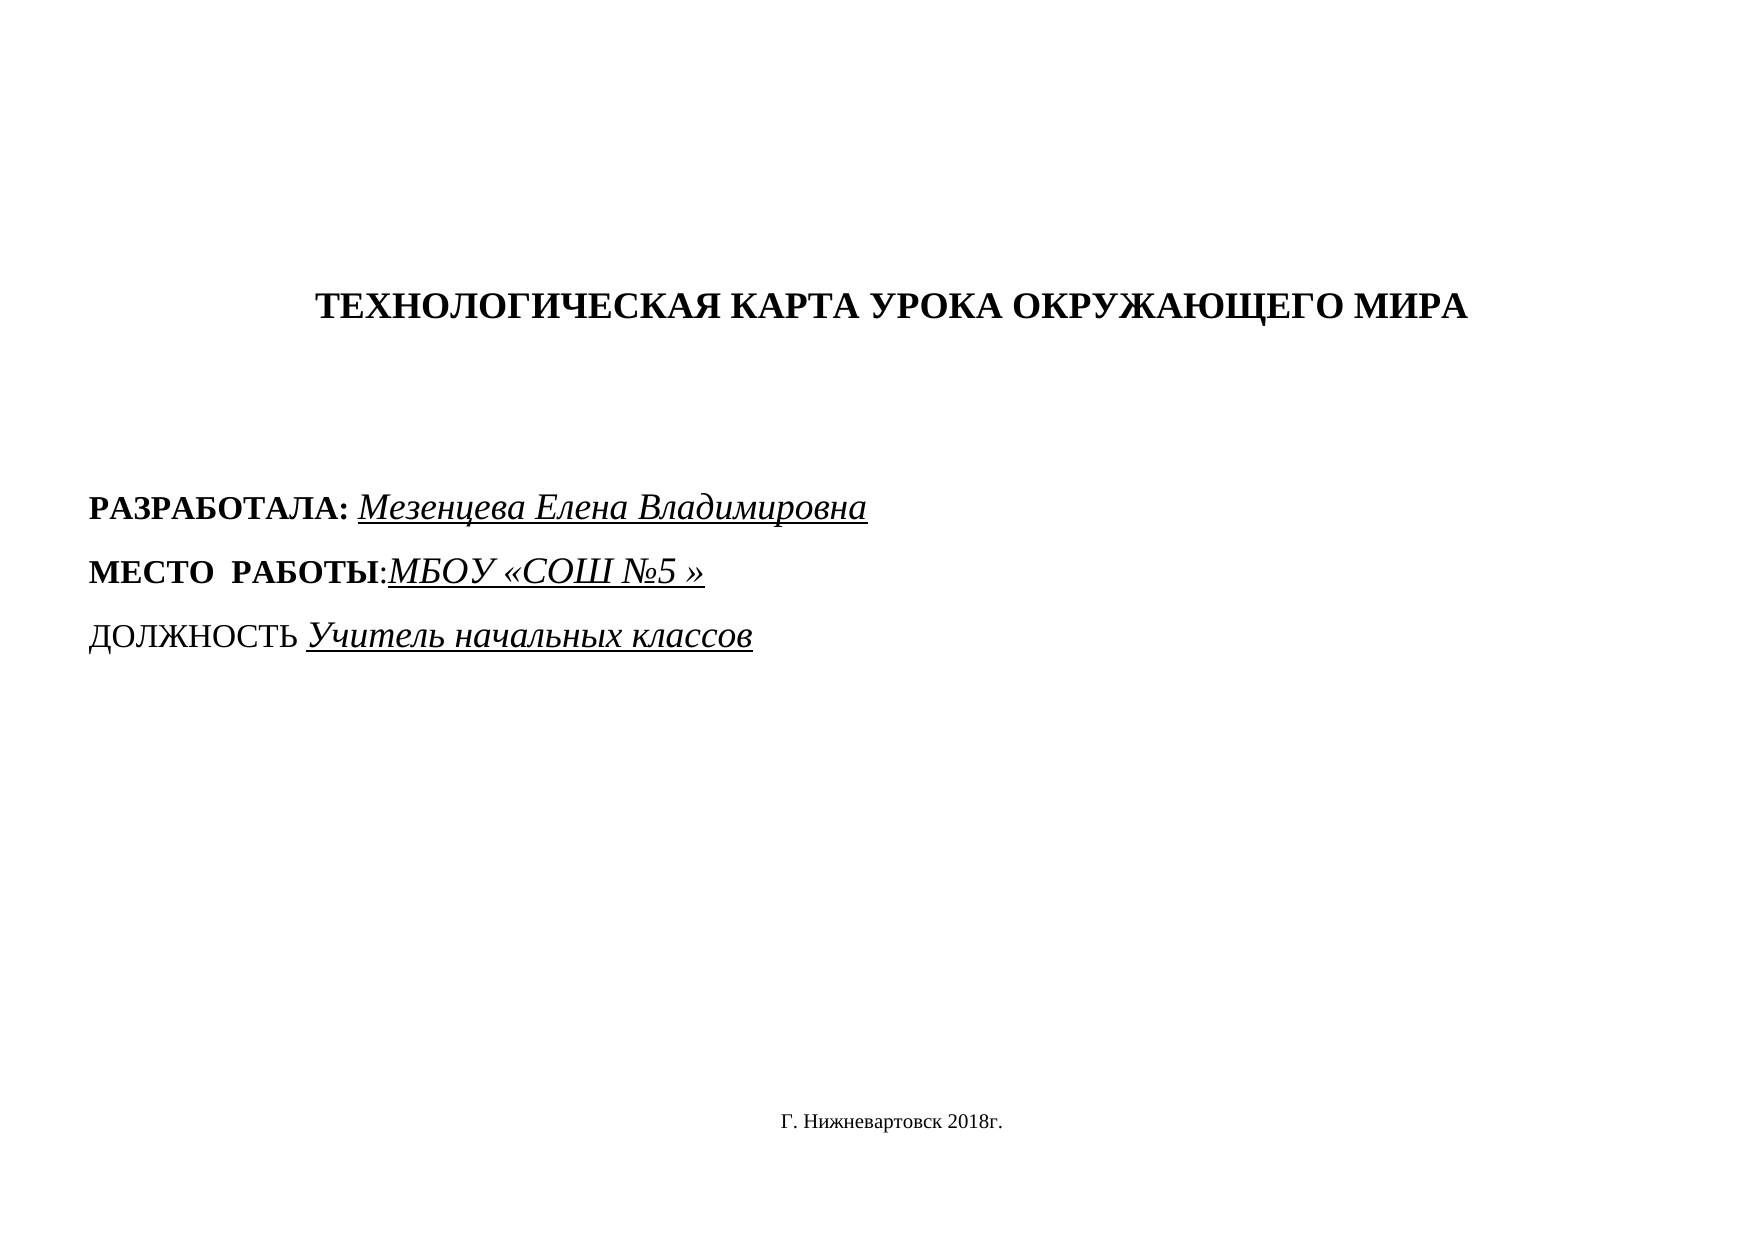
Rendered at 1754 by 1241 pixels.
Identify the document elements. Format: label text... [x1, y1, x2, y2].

text МЕСТО РАБОТЫ:МБОУ «СОШ №5 » [89, 549, 1621, 592]
text РАЗРАБОТАЛА: Мезенцева Елена Владимировна [89, 485, 1621, 528]
text ТЕХНОЛОГИЧЕСКАЯ КАРТА УРОКА ОКРУЖАЮЩЕГО МИРА [89, 283, 1695, 326]
text ДОЛЖНОСТЬ Учитель начальных классов [89, 613, 1621, 656]
text Г. Нижневартовск 2018г. [89, 1109, 1695, 1133]
